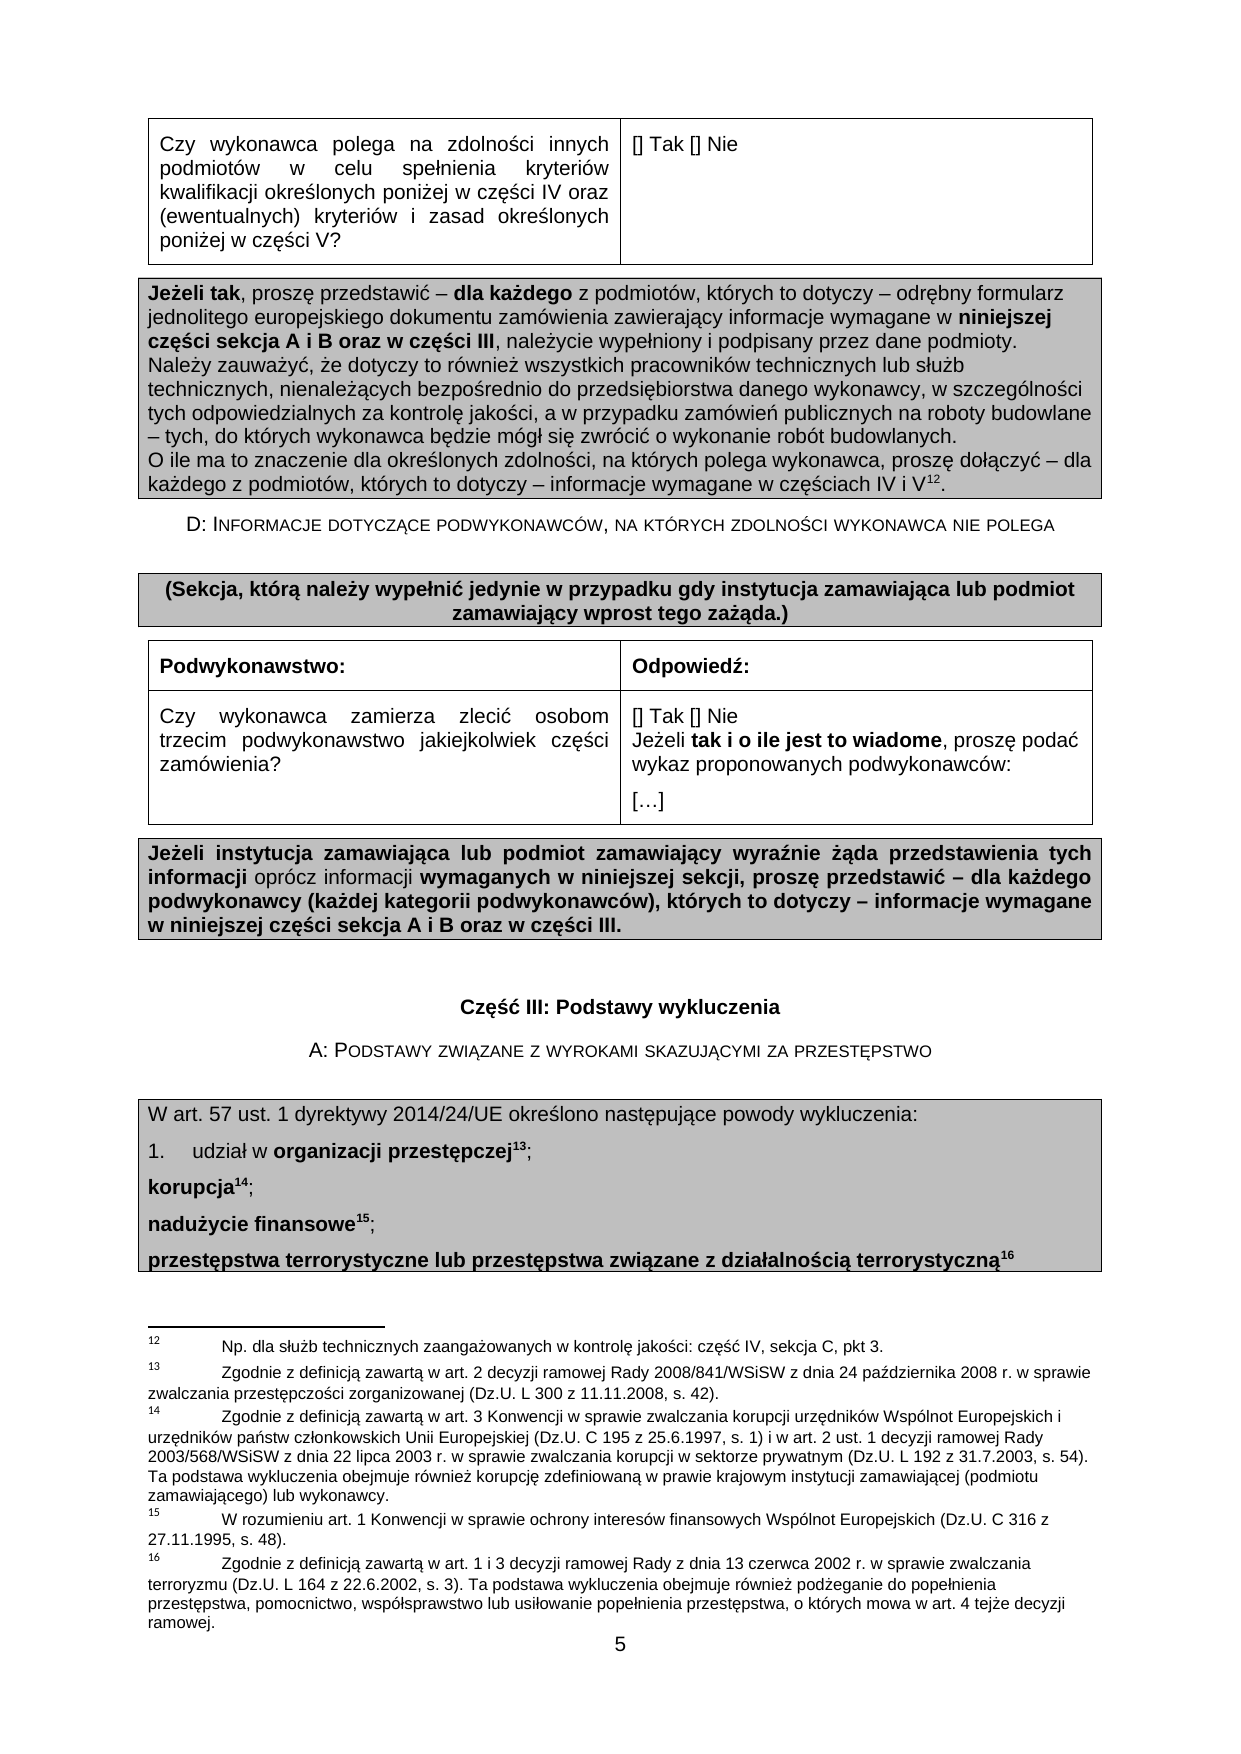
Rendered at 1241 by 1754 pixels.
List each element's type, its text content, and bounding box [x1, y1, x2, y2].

text Jeżeli instytucja zamawiająca lub podmiot zamawiający wyraźnie żąda przedstawienia tych informacji oprócz informacji wymaganych w niniejszej sekcji, proszę przedstawić – dla każdego podwykonawcy (każdej kategorii podwykonawców), których to dotyczy – informacje wymagane w niniejszej części sekcja A i B oraz w części III. [139, 839, 1101, 939]
table_cell Czy wykonawca zamierza zlecić osobom trzecim podwykonawstwo jakiejkolwiek części zamówienia? [149, 691, 620, 824]
text przestępstwa terrorystyczne lub przestępstwa związane z działalnością terrorystyczną [139, 1245, 1101, 1271]
text korupcja; [139, 1172, 1101, 1199]
table_cell [] Tak [] Nie [621, 119, 1092, 264]
table_cell Czy wykonawca polega na zdolności innych podmiotów w celu spełnienia kryteriów kwalifikacji określonych poniżej w części IV oraz (ewentualnych) kryteriów i zasad określonych poniżej w części V? [149, 119, 620, 264]
text (Sekcja, którą należy wypełnić jedynie w przypadku gdy instytucja zamawiająca lub podmiot zamawiający wprost tego zażąda.) [139, 574, 1101, 626]
text A: Podstawy związane z wyrokami skazującymi za przestępstwo [148, 1037, 1093, 1061]
list udział w organizacji przestępczej; [139, 1135, 1101, 1162]
text W art. 57 ust. 1 dyrektywy 2014/24/UE określono następujące powody wykluczenia: [139, 1100, 1101, 1126]
text D: Informacje dotyczące podwykonawców, na których zdolności wykonawca nie polega [148, 512, 1093, 536]
table_header Odpowiedź: [621, 641, 1092, 690]
table_cell [] Tak [] Nie Jeżeli tak i o ile jest to wiadome, proszę podać wykaz proponowanych podwykonawców: […] [621, 691, 1092, 824]
text Jeżeli tak, proszę przedstawić – dla każdego z podmiotów, których to dotyczy – odrębny formularz jednolitego europejskiego dokumentu zamówienia zawierający informacje wymagane w niniejszej części sekcja A i B oraz w części III, należycie wypełniony i podpisany przez dane podmioty. Należy zauważyć, że dotyczy to również wszystkich pracowników technicznych lub służb technicznych, nienależących bezpośrednio do przedsiębiorstwa danego wykonawcy, w szczególności tych odpowiedzialnych za kontrolę jakości, a w przypadku zamówień publicznych na roboty budowlane – tych, do których wykonawca będzie mógł się zwrócić o wykonanie robót budowlanych. O ile ma to znaczenie dla określonych zdolności, na których polega wykonawca, proszę dołączyć – dla każdego z podmiotów, których to dotyczy – informacje wymagane w częściach IV i V. [139, 279, 1101, 498]
text Część III: Podstawy wykluczenia [148, 995, 1093, 1019]
text nadużycie finansowe; [139, 1208, 1101, 1235]
table_header Podwykonawstwo: [149, 641, 620, 690]
